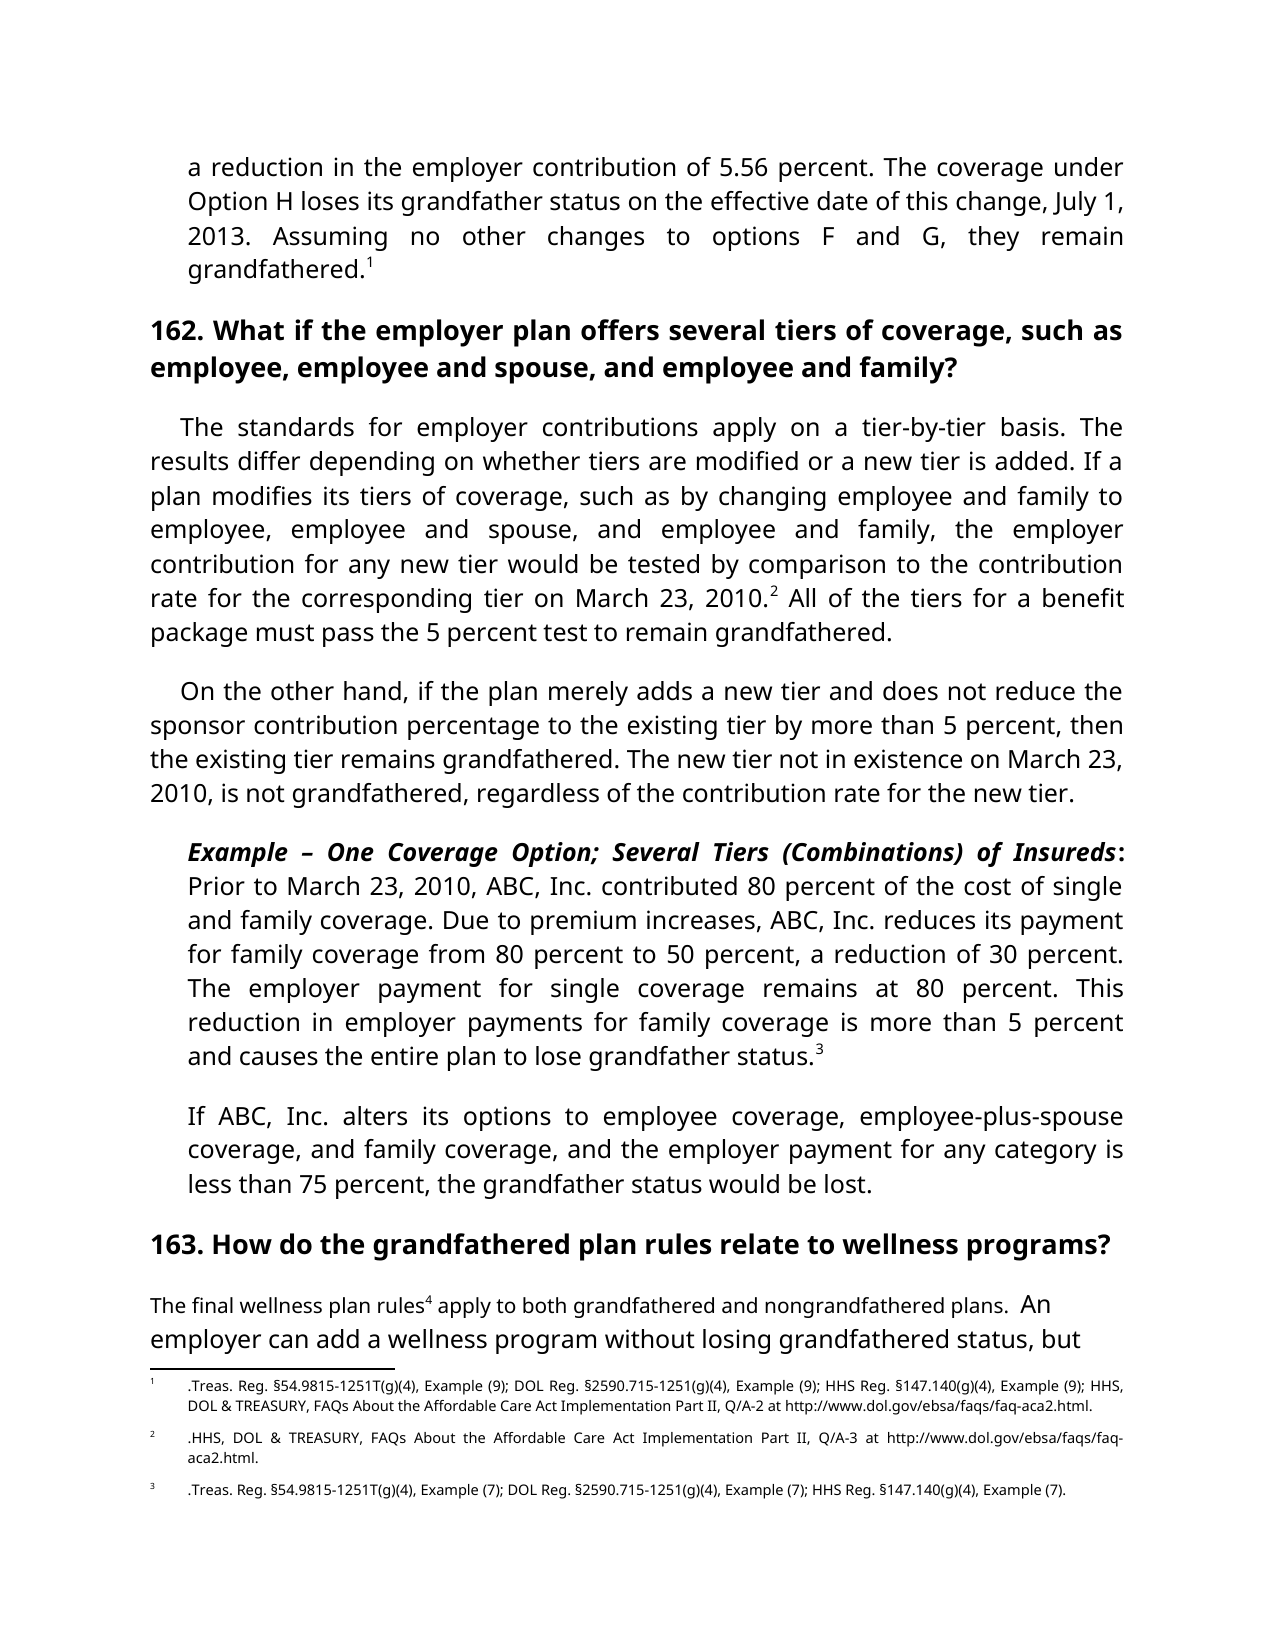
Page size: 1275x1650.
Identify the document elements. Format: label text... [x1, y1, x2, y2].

text 163. How do the grandfathered plan rules relate to wellness programs? [150, 1225, 1125, 1262]
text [150, 1287, 1125, 1355]
text 162. What if the employer plan offers several tiers of coverage, such as employee, employee and spouse, and employee and family? [150, 311, 1125, 385]
text The standards for employer contributions apply on a tier-by-tier basis. The results differ depending on whether tiers are modified or a new tier is added. If a plan modifies its tiers of coverage, such as by changing employee and family to employee, employee and spouse, and employee and family, the employer contribution for any new tier would be tested by comparison to the contribution rate for the corresponding tier on March 23, 2010. All of the tiers for a benefit package must pass the 5 percent test to remain grandfathered. [150, 410, 1125, 648]
text If ABC, Inc. alters its options to employee coverage, employee-plus-spouse coverage, and family coverage, and the employer payment for any category is less than 75 percent, the grandfather status would be lost. [187, 1098, 1125, 1200]
text On the other hand, if the plan merely adds a new tier and does not reduce the sponsor contribution percentage to the existing tier by more than 5 percent, then the existing tier remains grandfathered. The new tier not in existence on March 23, 2010, is not grandfathered, regardless of the contribution rate for the new tier. [150, 673, 1125, 810]
text Example – One Coverage Option; Several Tiers (Combinations) of Insureds: Prior to March 23, 2010, ABC, Inc. contributed 80 percent of the cost of single and family coverage. Due to premium increases, ABC, Inc. reduces its payment for family coverage from 80 percent to 50 percent, a reduction of 30 percent. The employer payment for single coverage remains at 80 percent. This reduction in employer payments for family coverage is more than 5 percent and causes the entire plan to lose grandfather status. [187, 835, 1125, 1073]
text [187, 150, 1125, 286]
